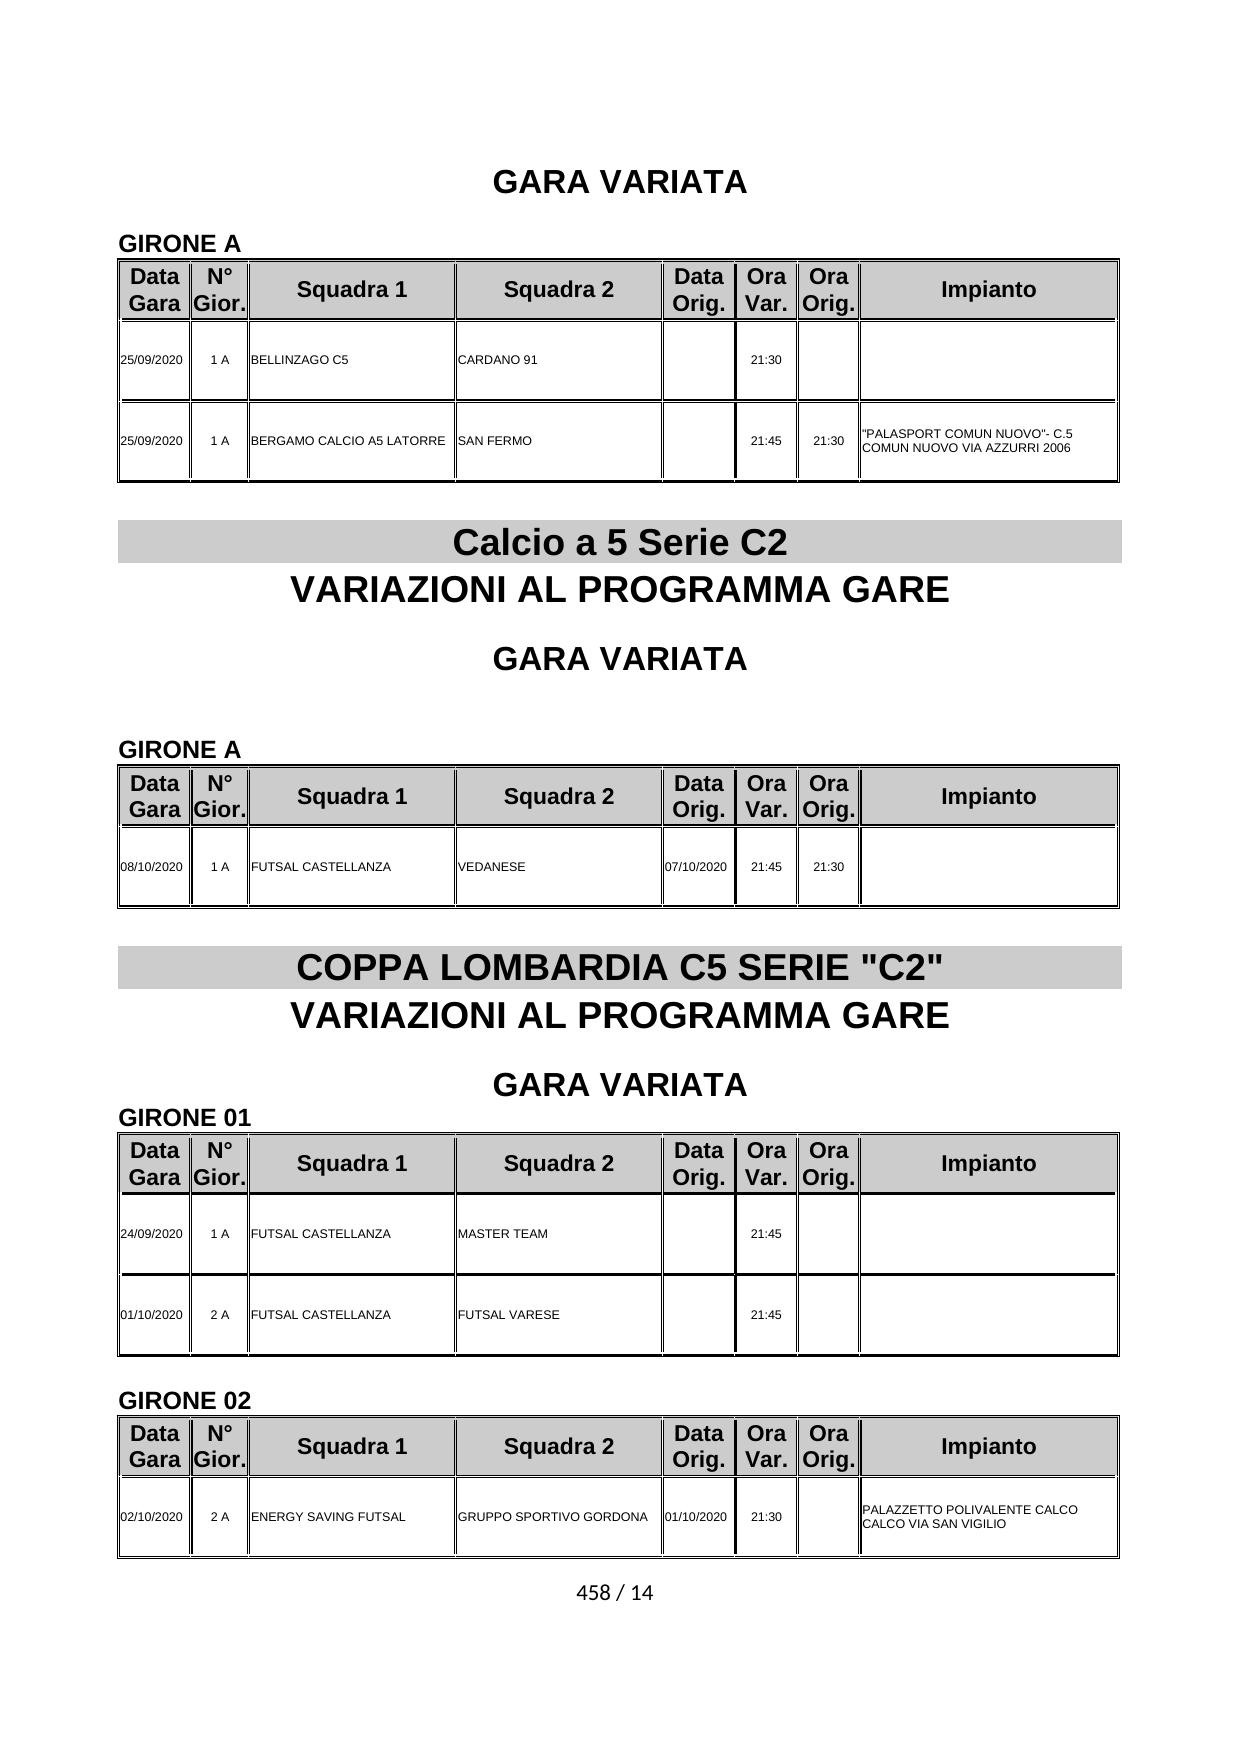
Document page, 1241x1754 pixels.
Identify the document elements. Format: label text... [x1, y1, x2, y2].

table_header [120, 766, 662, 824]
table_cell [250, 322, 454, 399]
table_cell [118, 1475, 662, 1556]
text VARIAZIONI AL PROGRAMMA GARE [118, 993, 1122, 1036]
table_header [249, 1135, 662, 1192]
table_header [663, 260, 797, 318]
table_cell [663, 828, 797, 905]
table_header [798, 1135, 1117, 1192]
text GIRONE 01 [118, 1103, 1122, 1132]
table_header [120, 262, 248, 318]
text GIRONE A [118, 229, 1122, 258]
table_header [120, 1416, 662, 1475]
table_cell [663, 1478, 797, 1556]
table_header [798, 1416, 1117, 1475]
text GARA VARIATA [118, 639, 1122, 678]
text GARA VARIATA [118, 162, 1122, 201]
text VARIAZIONI AL PROGRAMMA GARE [118, 568, 1122, 611]
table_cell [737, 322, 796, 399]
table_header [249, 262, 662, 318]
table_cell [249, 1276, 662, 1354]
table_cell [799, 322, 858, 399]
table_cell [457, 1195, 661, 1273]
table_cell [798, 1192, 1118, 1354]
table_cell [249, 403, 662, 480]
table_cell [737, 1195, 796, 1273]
text GIRONE 02 [118, 1386, 1122, 1414]
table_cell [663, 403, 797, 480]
text GIRONE A [118, 735, 1122, 764]
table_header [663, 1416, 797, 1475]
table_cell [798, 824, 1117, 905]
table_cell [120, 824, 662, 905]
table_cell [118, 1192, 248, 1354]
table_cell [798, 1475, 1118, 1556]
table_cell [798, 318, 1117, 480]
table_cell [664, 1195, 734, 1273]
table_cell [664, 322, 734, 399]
text GARA VARIATA [118, 1065, 1122, 1103]
text Calcio a 5 Serie C2 [118, 520, 1122, 563]
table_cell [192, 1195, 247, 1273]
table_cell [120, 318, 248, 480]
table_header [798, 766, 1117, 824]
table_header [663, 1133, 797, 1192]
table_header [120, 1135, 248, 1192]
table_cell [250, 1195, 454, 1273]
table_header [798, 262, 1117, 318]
text COPPA LOMBARDIA C5 SERIE "C2" [118, 946, 1122, 989]
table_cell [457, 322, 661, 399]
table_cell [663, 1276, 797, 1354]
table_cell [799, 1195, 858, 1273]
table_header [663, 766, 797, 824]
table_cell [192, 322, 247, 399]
